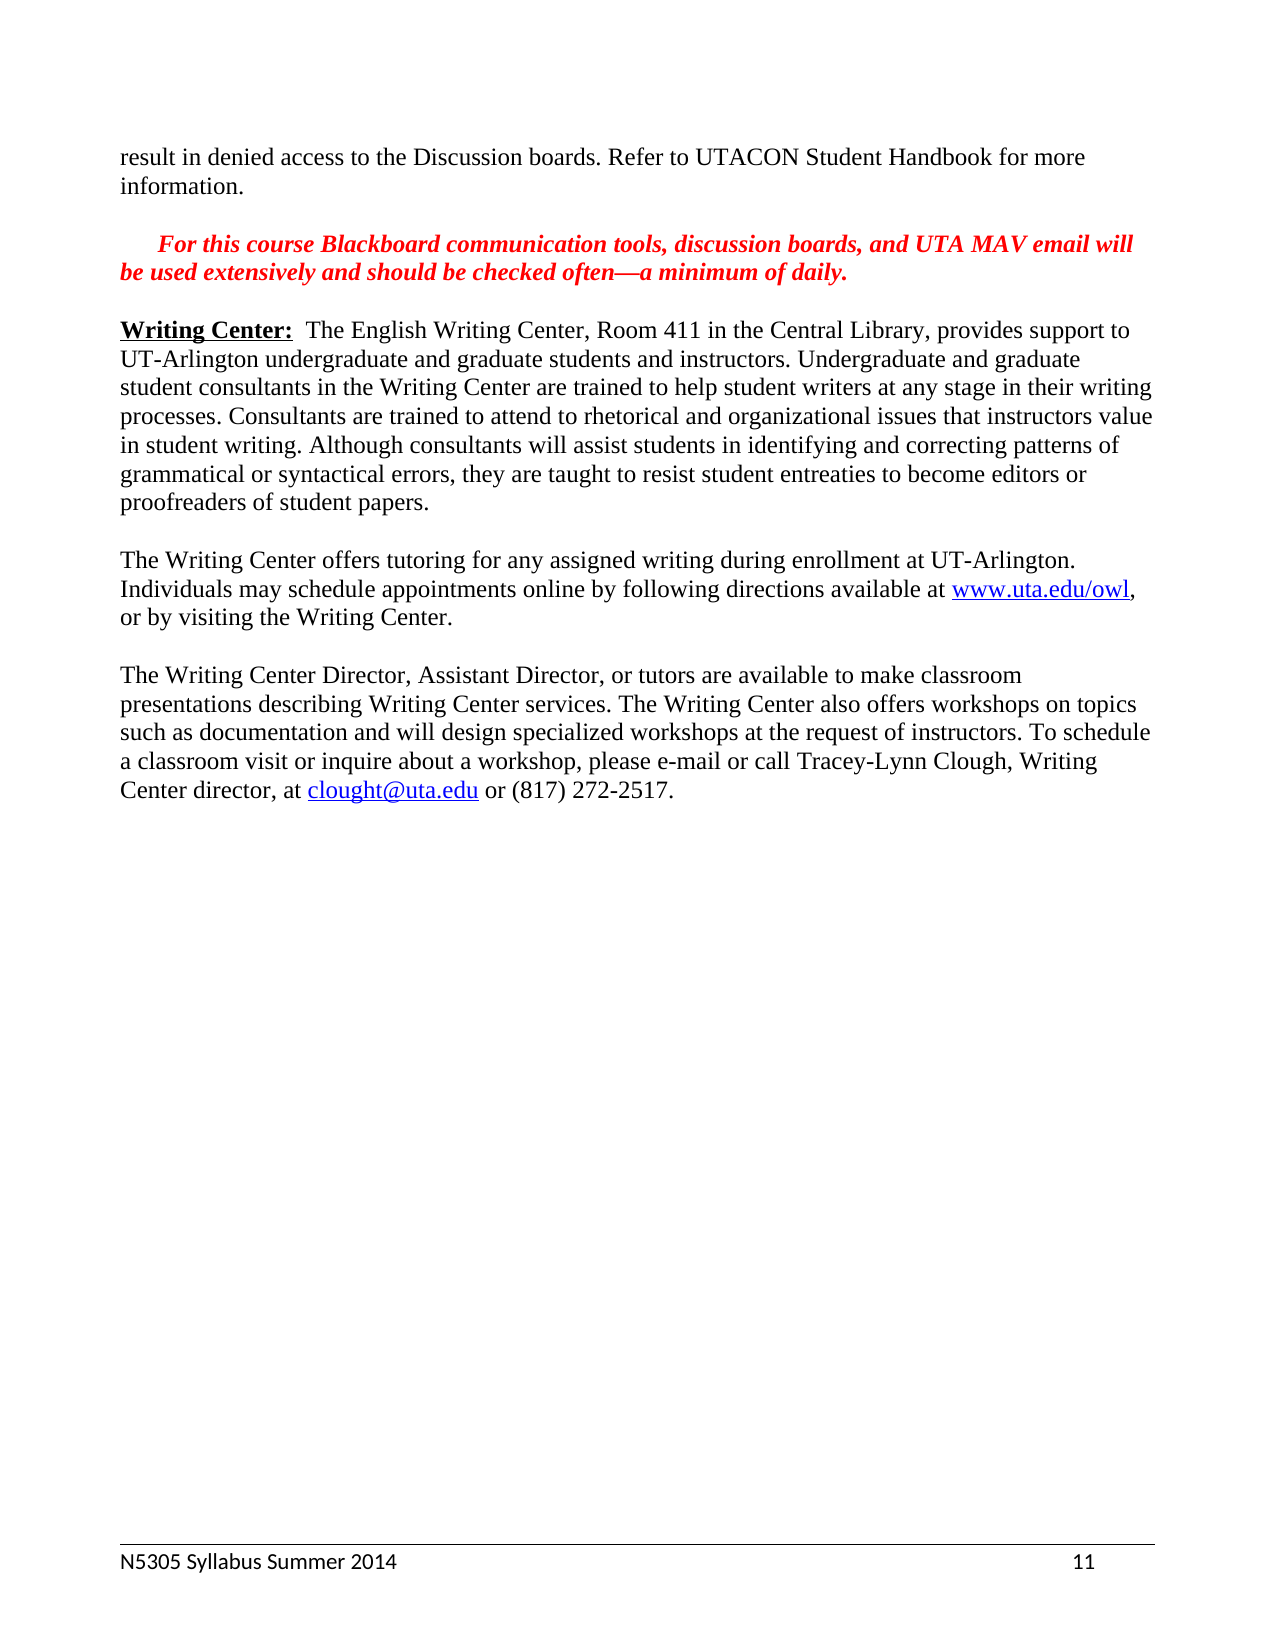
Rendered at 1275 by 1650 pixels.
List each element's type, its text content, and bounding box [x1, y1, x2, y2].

text For this course Blackboard communication tools, discussion boards, and UTA MAV email will be used extensively and should be checked often—a minimum of daily. [120, 229, 1155, 286]
text The Writing Center Director, Assistant Director, or tutors are available to make classroom presentations describing Writing Center services. The Writing Center also offers workshops on topics such as documentation and will design specialized workshops at the request of instructors. To schedule a classroom visit or inquire about a workshop, please e-mail or call Tracey-Lynn Clough, Writing Center director, at clought@uta.edu or (817) 272-2517. [120, 660, 1155, 804]
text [120, 142, 1155, 200]
text Writing Center: The English Writing Center, Room 411 in the Central Library, provides support to UT-Arlington undergraduate and graduate students and instructors. Undergraduate and graduate student consultants in the Writing Center are trained to help student writers at any stage in their writing processes. Consultants are trained to attend to rhetorical and organizational issues that instructors value in student writing. Although consultants will assist students in identifying and correcting patterns of grammatical or syntactical errors, they are taught to resist student entreaties to become editors or proofreaders of student papers. [120, 315, 1155, 516]
text The Writing Center offers tutoring for any assigned writing during enrollment at UT-Arlington. Individuals may schedule appointments online by following directions available at www.uta.edu/owl, or by visiting the Writing Center. [120, 545, 1155, 631]
